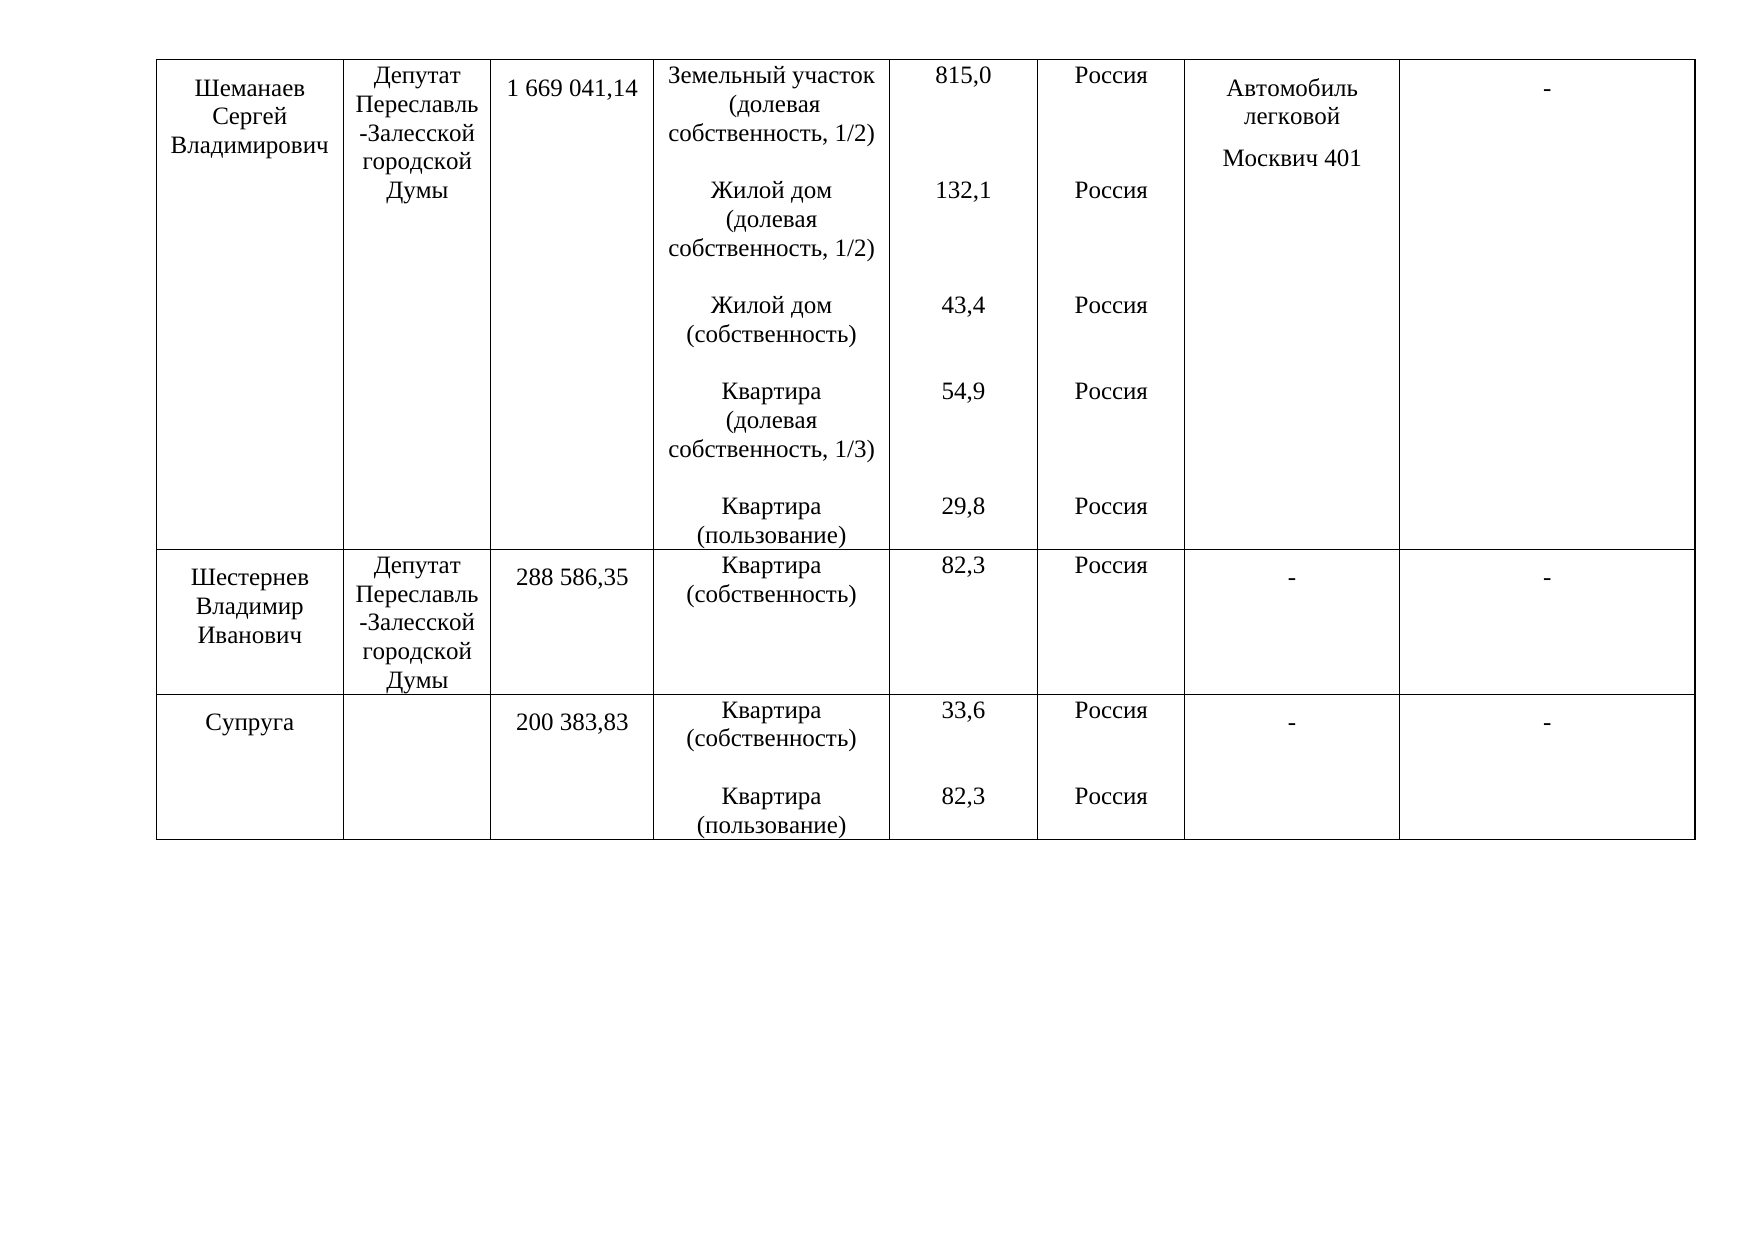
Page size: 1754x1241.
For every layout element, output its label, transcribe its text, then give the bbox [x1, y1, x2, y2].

table_cell Депутат Переславль-Залесской городской Думы [344, 550, 490, 694]
table_cell - [1185, 695, 1399, 838]
table_cell Супруга [157, 695, 343, 838]
table_cell Россия [1038, 550, 1184, 694]
table_cell 1 669 041,14 [491, 60, 653, 549]
table_cell Шестернев Владимир Иванович [157, 550, 343, 694]
table_cell Россия Россия [1038, 695, 1184, 838]
table_cell Земельный участок (долевая собственность, 1/2) Жилой дом (долевая собственность, 1/2) Жилой дом (собственность) Квартира (долевая собственность, 1/3) Квартира (пользование) [654, 60, 889, 549]
table_cell Депутат Переславль-Залесской городской Думы [344, 60, 490, 549]
table_cell - [1400, 550, 1694, 694]
table_cell Шеманаев Сергей Владимирович [157, 60, 343, 549]
table_cell Квартира (собственность) [654, 550, 889, 694]
table_cell [344, 695, 490, 838]
table_cell 815,0 132,1 43,4 54,9 29,8 [890, 60, 1037, 549]
table_cell Квартира (собственность) Квартира (пользование) [654, 695, 889, 838]
table_cell 82,3 [890, 550, 1037, 694]
table_cell Россия Россия Россия Россия Россия [1038, 60, 1184, 549]
table_cell 33,6 82,3 [890, 695, 1037, 838]
table_cell 200 383,83 [491, 695, 653, 838]
table_cell 288 586,35 [491, 550, 653, 694]
table_cell - [1400, 60, 1694, 549]
table_cell - [1185, 550, 1399, 694]
table_cell - [1400, 695, 1694, 838]
table_cell Автомобиль легковой Москвич 401 [1185, 60, 1399, 549]
